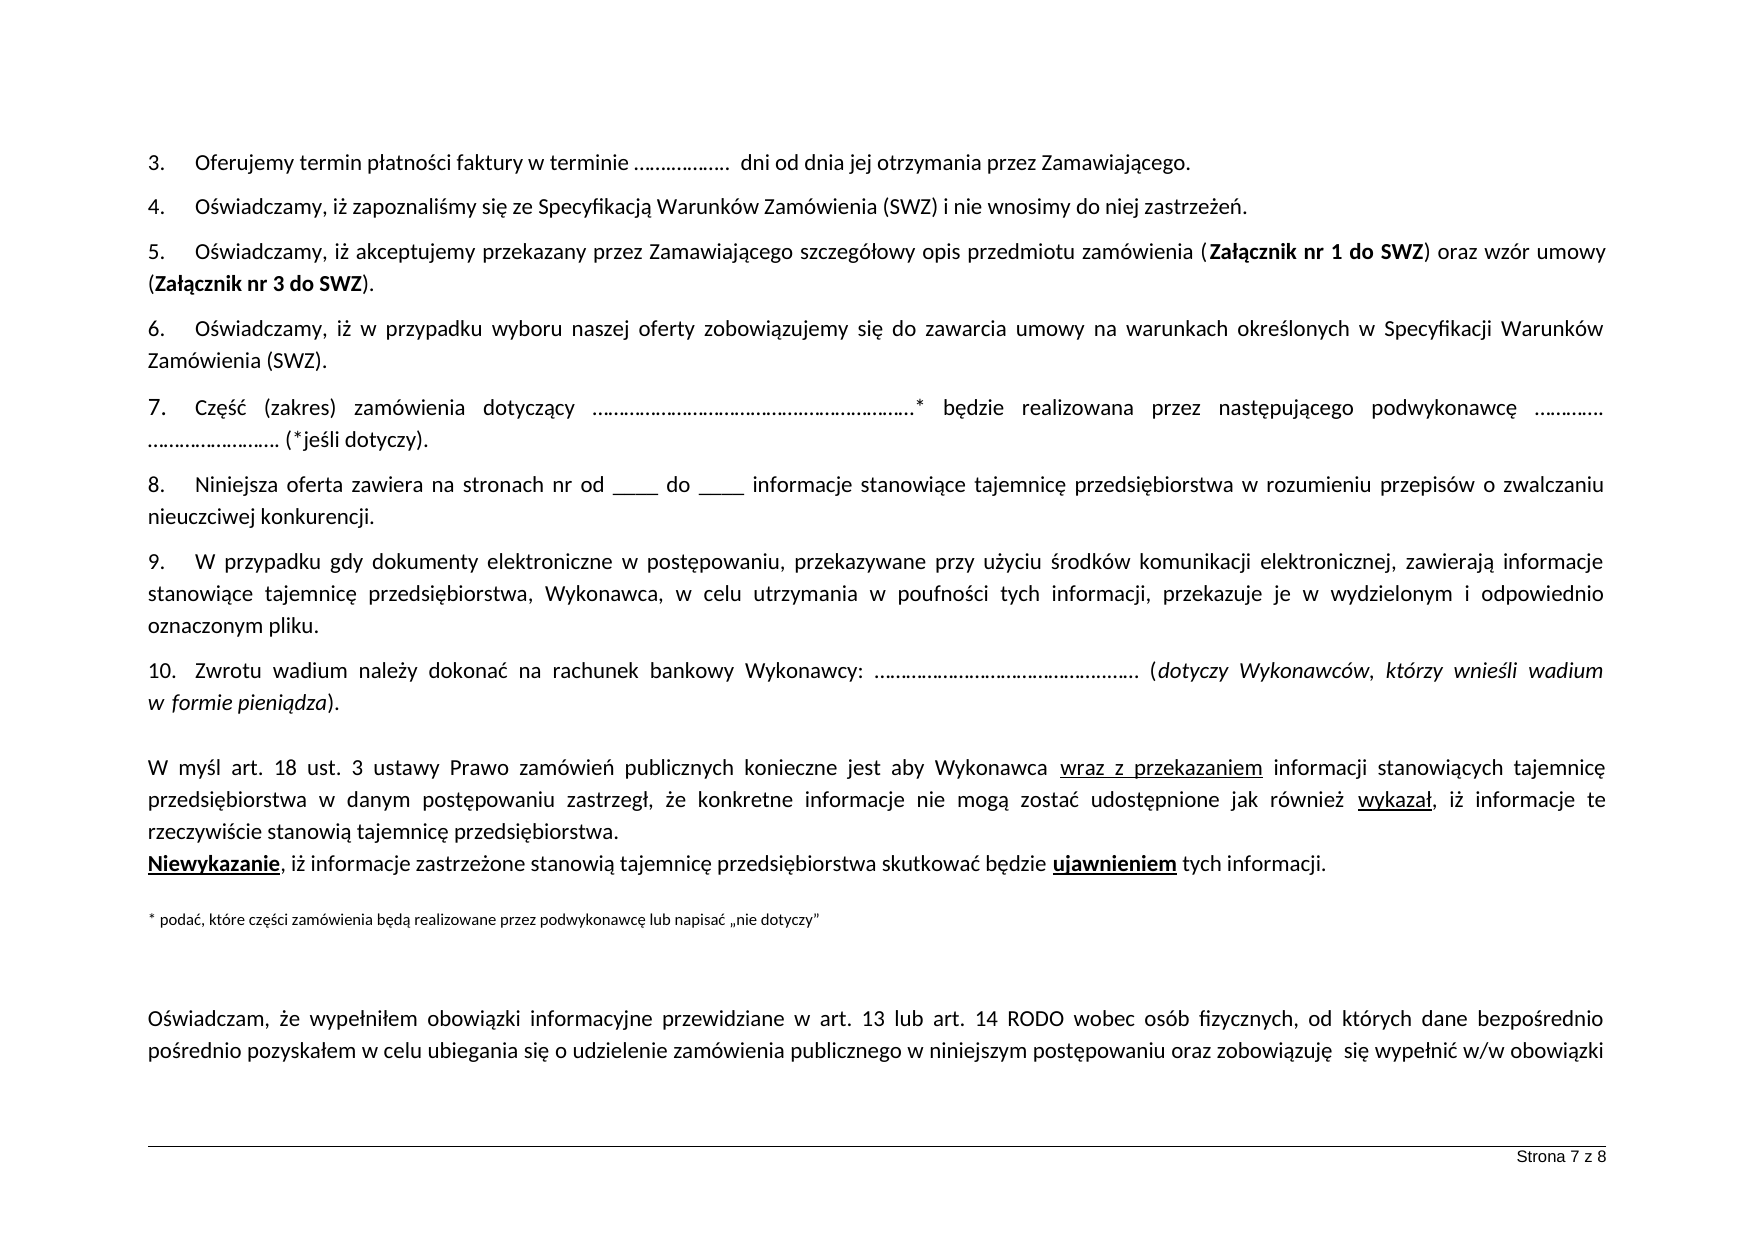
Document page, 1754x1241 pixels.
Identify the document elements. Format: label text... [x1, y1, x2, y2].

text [148, 1004, 1606, 1064]
list Niniejsza oferta zawiera na stronach nr od ____ do ____ informacje stanowiące tajemnicę przedsiębiorstwa w rozumieniu przepisów o zwalczaniu nieuczciwej konkurencji. [148, 470, 1606, 530]
list Część (zakres) zamówienia dotyczący ………………………………….…………………* będzie realizowana przez następującego podwykonawcę ………….……………………. (*jeśli dotyczy). [148, 391, 1606, 453]
text * podać, które części zamówienia będą realizowane przez podwykonawcę lub napisać „nie dotyczy” [148, 909, 1606, 930]
text W myśl art. 18 ust. 3 ustawy Prawo zamówień publicznych konieczne jest aby Wykonawca wraz z przekazaniem informacji stanowiących tajemnicę przedsiębiorstwa w danym postępowaniu zastrzegł, że konkretne informacje nie mogą zostać udostępnione jak również wykazał, iż informacje te rzeczywiście stanowią tajemnicę przedsiębiorstwa. [148, 753, 1606, 845]
list Oświadczamy, iż akceptujemy przekazany przez Zamawiającego szczegółowy opis przedmiotu zamówienia (Załącznik nr 1 do SWZ) oraz wzór umowy (Załącznik nr 3 do SWZ). [148, 237, 1606, 297]
list W przypadku gdy dokumenty elektroniczne w postępowaniu, przekazywane przy użyciu środków komunikacji elektronicznej, zawierają informacje stanowiące tajemnicę przedsiębiorstwa, Wykonawca, w celu utrzymania w poufności tych informacji, przekazuje je w wydzielonym i odpowiednio oznaczonym pliku. [148, 547, 1606, 639]
list Oświadczamy, iż zapoznaliśmy się ze Specyfikacją Warunków Zamówienia (SWZ) i nie wnosimy do niej zastrzeżeń. [148, 192, 1606, 220]
text Niewykazanie, iż informacje zastrzeżone stanowią tajemnicę przedsiębiorstwa skutkować będzie ujawnieniem tych informacji. [148, 849, 1606, 877]
list Zwrotu wadium należy dokonać na rachunek bankowy Wykonawcy: ……………………………………..…… (dotyczy Wykonawców, którzy wnieśli wadium w formie pieniądza). [148, 656, 1606, 716]
list Oświadczamy, iż w przypadku wyboru naszej oferty zobowiązujemy się do zawarcia umowy na warunkach określonych w Specyfikacji Warunków Zamówienia (SWZ). [148, 314, 1606, 374]
list Oferujemy termin płatności faktury w terminie …….……….. dni od dnia jej otrzymania przez Zamawiającego. [148, 148, 1606, 176]
